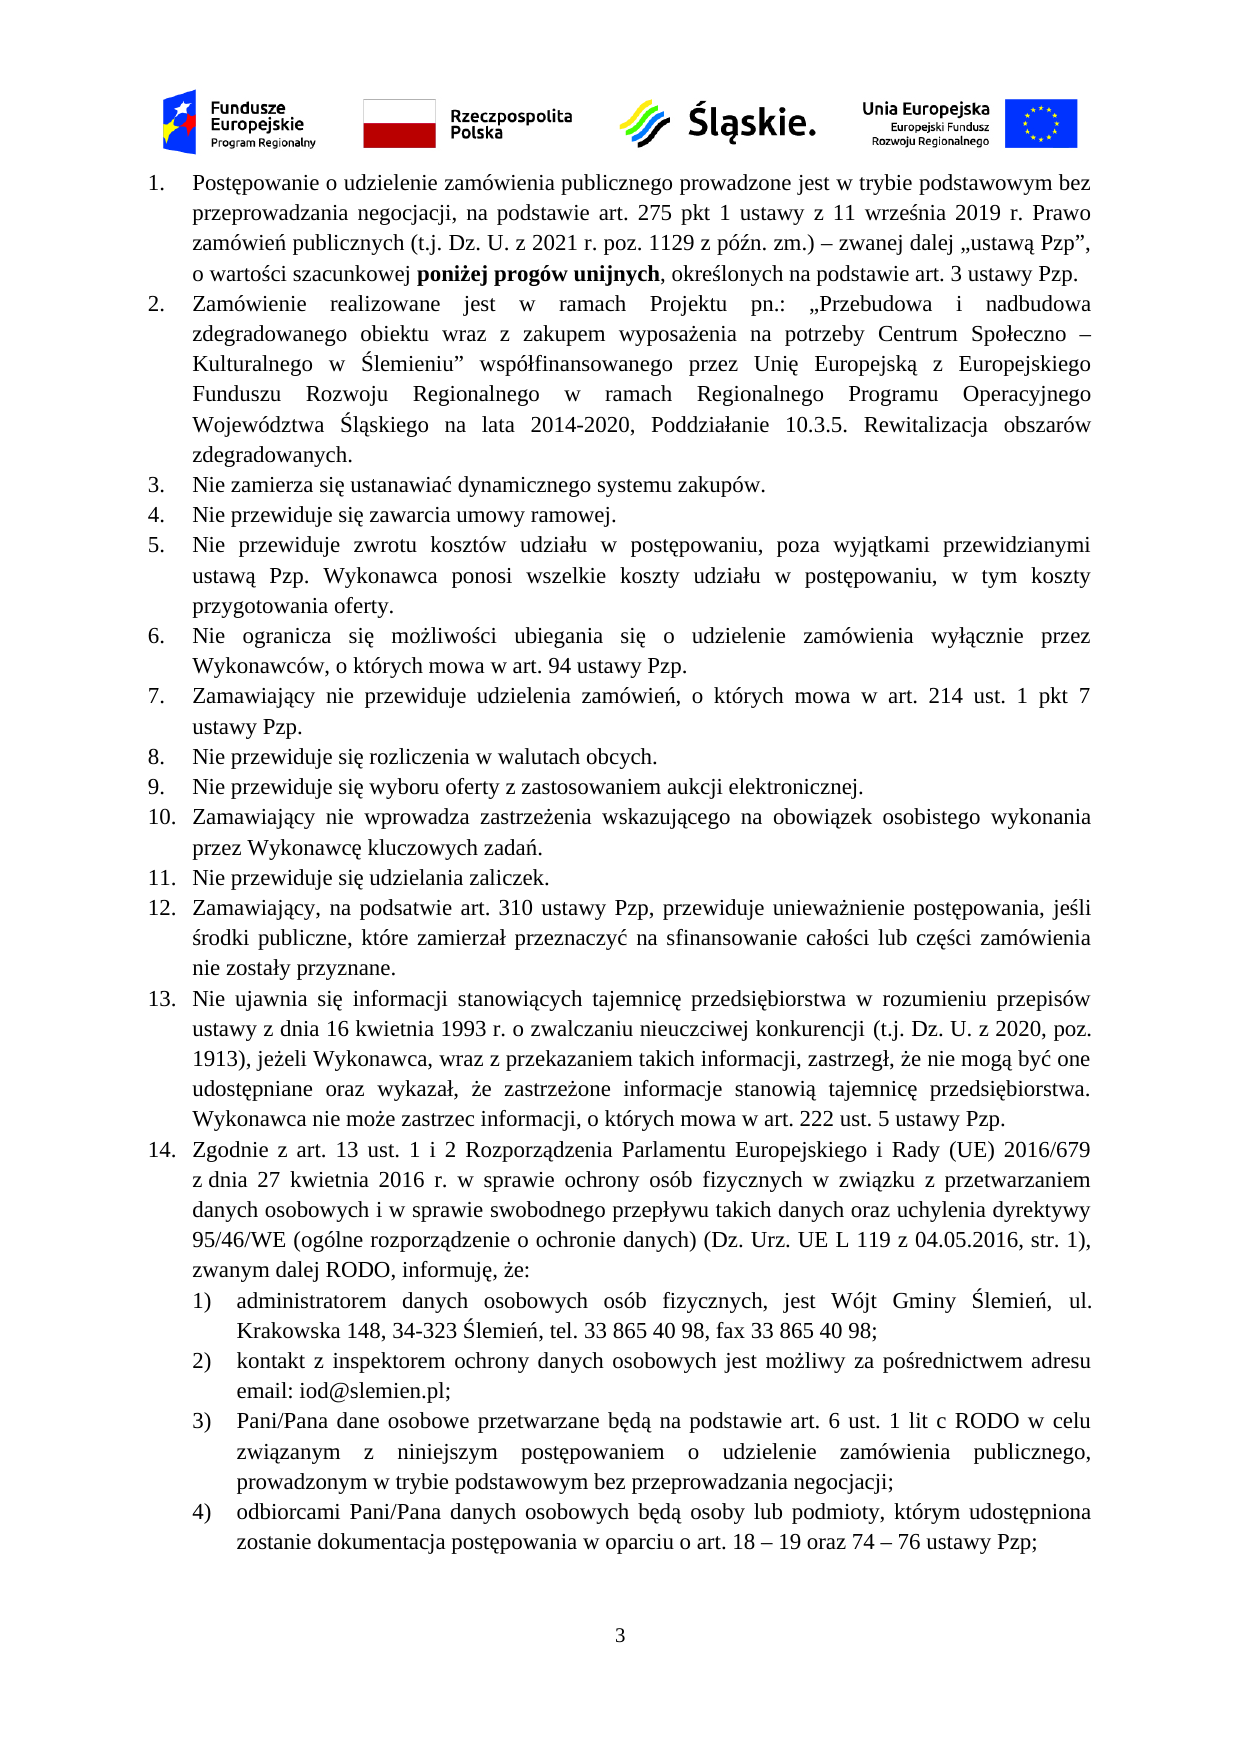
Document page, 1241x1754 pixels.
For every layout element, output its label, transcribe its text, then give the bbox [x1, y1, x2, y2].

list Zamówienie realizowane jest w ramach Projektu pn.: „Przebudowa i nadbudowa zdegradowanego obiektu wraz z zakupem wyposażenia na potrzeby Centrum Społeczno – Kulturalnego w Ślemieniu” współfinansowanego przez Unię Europejską z Europejskiego Funduszu Rozwoju Regionalnego w ramach Regionalnego Programu Operacyjnego Województwa Śląskiego na lata 2014-2020, Poddziałanie 10.3.5. Rewitalizacja obszarów zdegradowanych. [148, 290, 1092, 467]
list Nie przewiduje się zawarcia umowy ramowej. [148, 501, 1092, 528]
list administratorem danych osobowych osób fizycznych, jest Wójt Gminy Ślemień, ul. Krakowska 148, 34-323 Ślemień, tel. 33 865 40 98, fax 33 865 40 98; [192, 1287, 1092, 1343]
list Nie przewiduje się udzielania zaliczek. [148, 864, 1092, 890]
list Nie zamierza się ustanawiać dynamicznego systemu zakupów. [148, 471, 1092, 497]
list Nie przewiduje się wyboru oferty z zastosowaniem aukcji elektronicznej. [148, 773, 1092, 799]
list kontakt z inspektorem ochrony danych osobowych jest możliwy za pośrednictwem adresu email: iod@slemien.pl; [192, 1347, 1092, 1404]
list Zgodnie z art. 13 ust. 1 i 2 Rozporządzenia Parlamentu Europejskiego i Rady (UE) 2016/679 z dnia 27 kwietnia 2016 r. w sprawie ochrony osób fizycznych w związku z przetwarzaniem danych osobowych i w sprawie swobodnego przepływu takich danych oraz uchylenia dyrektywy 95/46/WE (ogólne rozporządzenie o ochronie danych) (Dz. Urz. UE L 119 z 04.05.2016, str. 1), zwanym dalej RODO, informuję, że: [148, 1136, 1092, 1283]
list Nie przewiduje się rozliczenia w walutach obcych. [148, 743, 1092, 769]
list Nie ujawnia się informacji stanowiących tajemnicę przedsiębiorstwa w rozumieniu przepisów ustawy z dnia 16 kwietnia 1993 r. o zwalczaniu nieuczciwej konkurencji (t.j. Dz. U. z 2020, poz. 1913), jeżeli Wykonawca, wraz z przekazaniem takich informacji, zastrzegł, że nie mogą być one udostępniane oraz wykazał, że zastrzeżone informacje stanowią tajemnicę przedsiębiorstwa. Wykonawca nie może zastrzec informacji, o których mowa w art. 222 ust. 5 ustawy Pzp. [148, 985, 1092, 1132]
list Postępowanie o udzielenie zamówienia publicznego prowadzone jest w trybie podstawowym bez przeprowadzania negocjacji, na podstawie art. 275 pkt 1 ustawy z 11 września 2019 r. Prawo zamówień publicznych (t.j. Dz. U. z 2021 r. poz. 1129 z późn. zm.) – zwanej dalej „ustawą Pzp”, o wartości szacunkowej poniżej progów unijnych, określonych na podstawie art. 3 ustawy Pzp. [148, 169, 1092, 286]
list Zamawiający nie przewiduje udzielenia zamówień, o których mowa w art. 214 ust. 1 pkt 7 ustawy Pzp. [148, 683, 1092, 739]
list Zamawiający nie wprowadza zastrzeżenia wskazującego na obowiązek osobistego wykonania przez Wykonawcę kluczowych zadań. [148, 803, 1092, 860]
list Nie ogranicza się możliwości ubiegania się o udzielenie zamówienia wyłącznie przez Wykonawców, o których mowa w art. 94 ustawy Pzp. [148, 622, 1092, 679]
list Pani/Pana dane osobowe przetwarzane będą na podstawie art. 6 ust. 1 lit c RODO w celu związanym z niniejszym postępowaniem o udzielenie zamówienia publicznego, prowadzonym w trybie podstawowym bez przeprowadzania negocjacji; [192, 1408, 1092, 1494]
list Zamawiający, na podsatwie art. 310 ustawy Pzp, przewiduje unieważnienie postępowania, jeśli środki publiczne, które zamierzał przeznaczyć na sfinansowanie całości lub części zamówienia nie zostały przyznane. [148, 894, 1092, 981]
list odbiorcami Pani/Pana danych osobowych będą osoby lub podmioty, którym udostępniona zostanie dokumentacja postępowania w oparciu o art. 18 – 19 oraz 74 – 76 ustawy Pzp; [192, 1498, 1092, 1555]
list Nie przewiduje zwrotu kosztów udziału w postępowaniu, poza wyjątkami przewidzianymi ustawą Pzp. Wykonawca ponosi wszelkie koszty udziału w postępowaniu, w tym koszty przygotowania oferty. [148, 532, 1092, 618]
picture [147, 73, 1093, 169]
